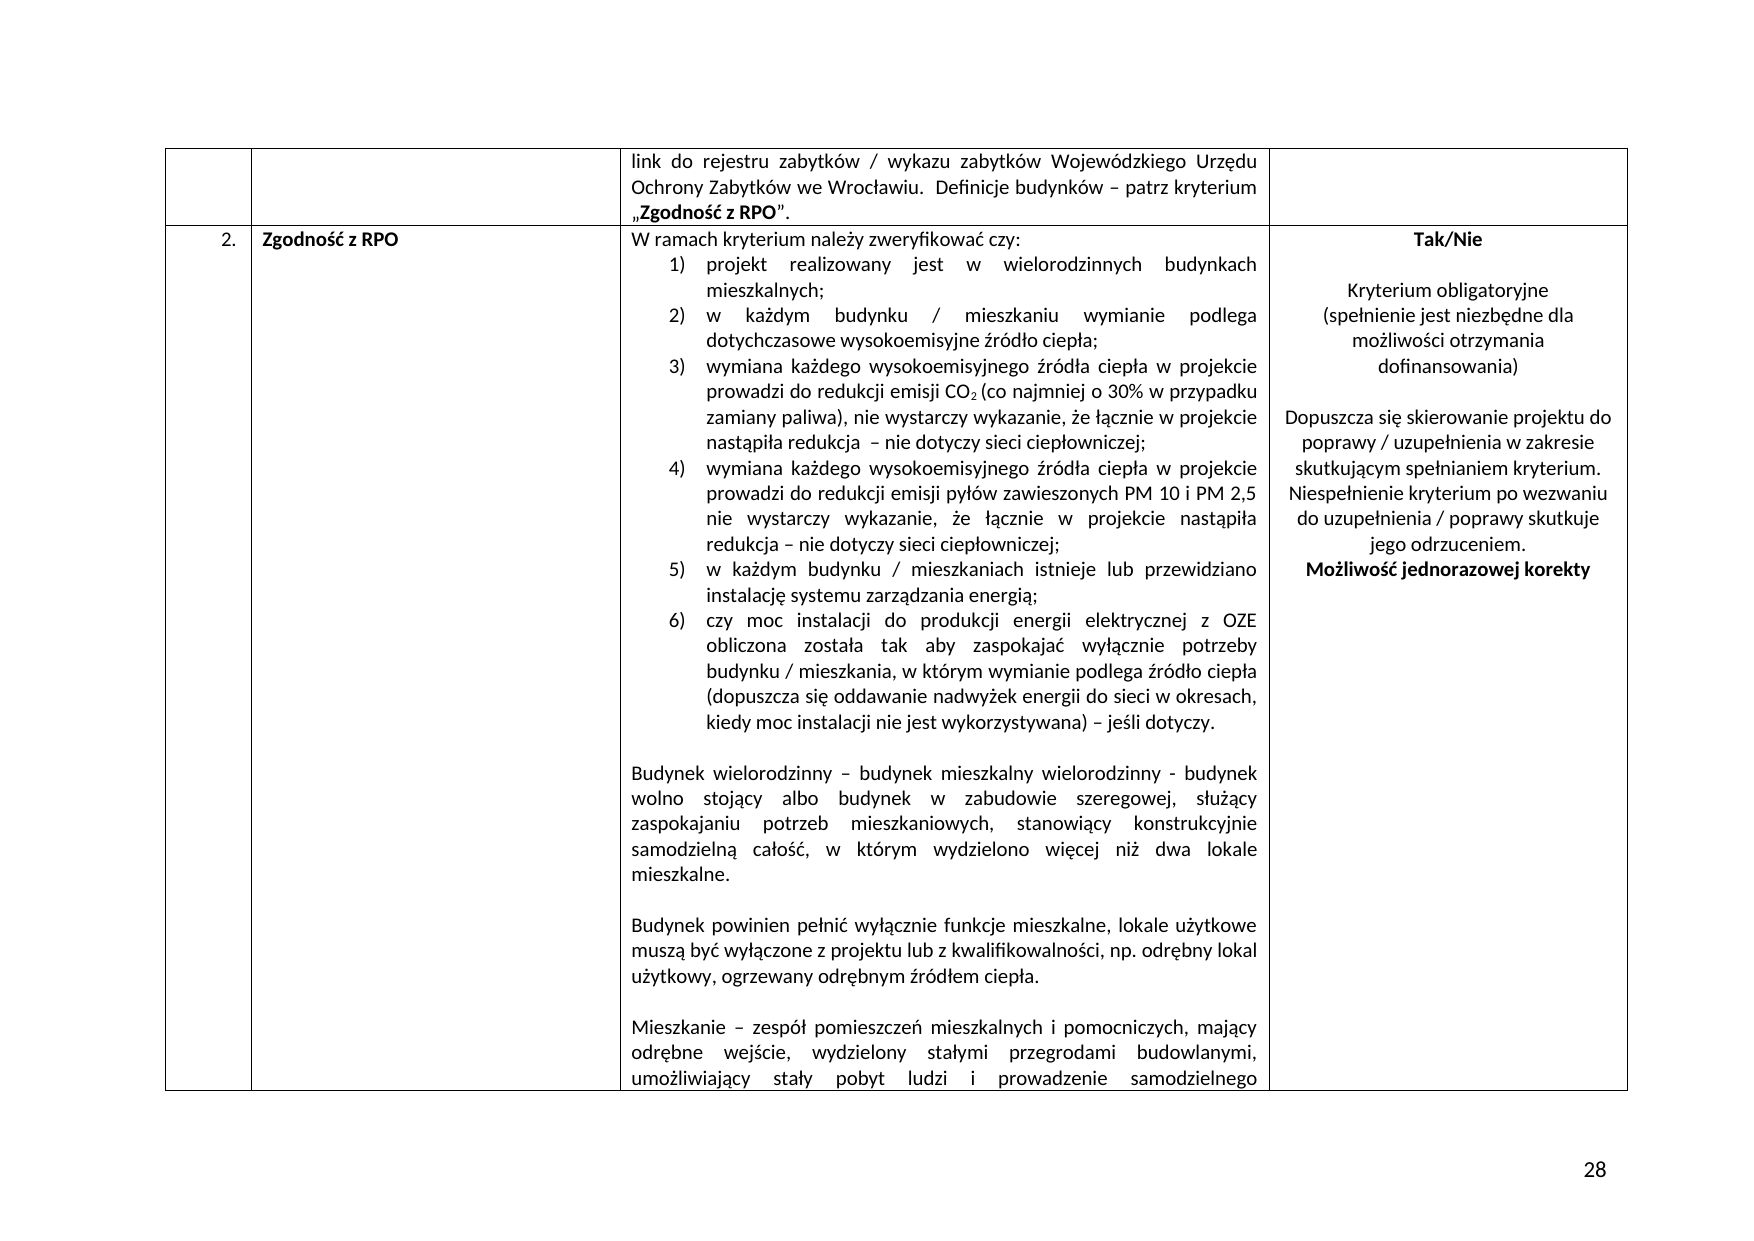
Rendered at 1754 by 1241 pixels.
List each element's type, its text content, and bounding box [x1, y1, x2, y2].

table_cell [621, 226, 1269, 1090]
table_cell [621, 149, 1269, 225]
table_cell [1270, 149, 1627, 225]
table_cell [252, 149, 620, 225]
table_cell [1270, 226, 1627, 1090]
table_cell [166, 226, 251, 1090]
table_cell Zgodność z RPO [252, 226, 620, 1090]
table_cell [166, 149, 251, 225]
